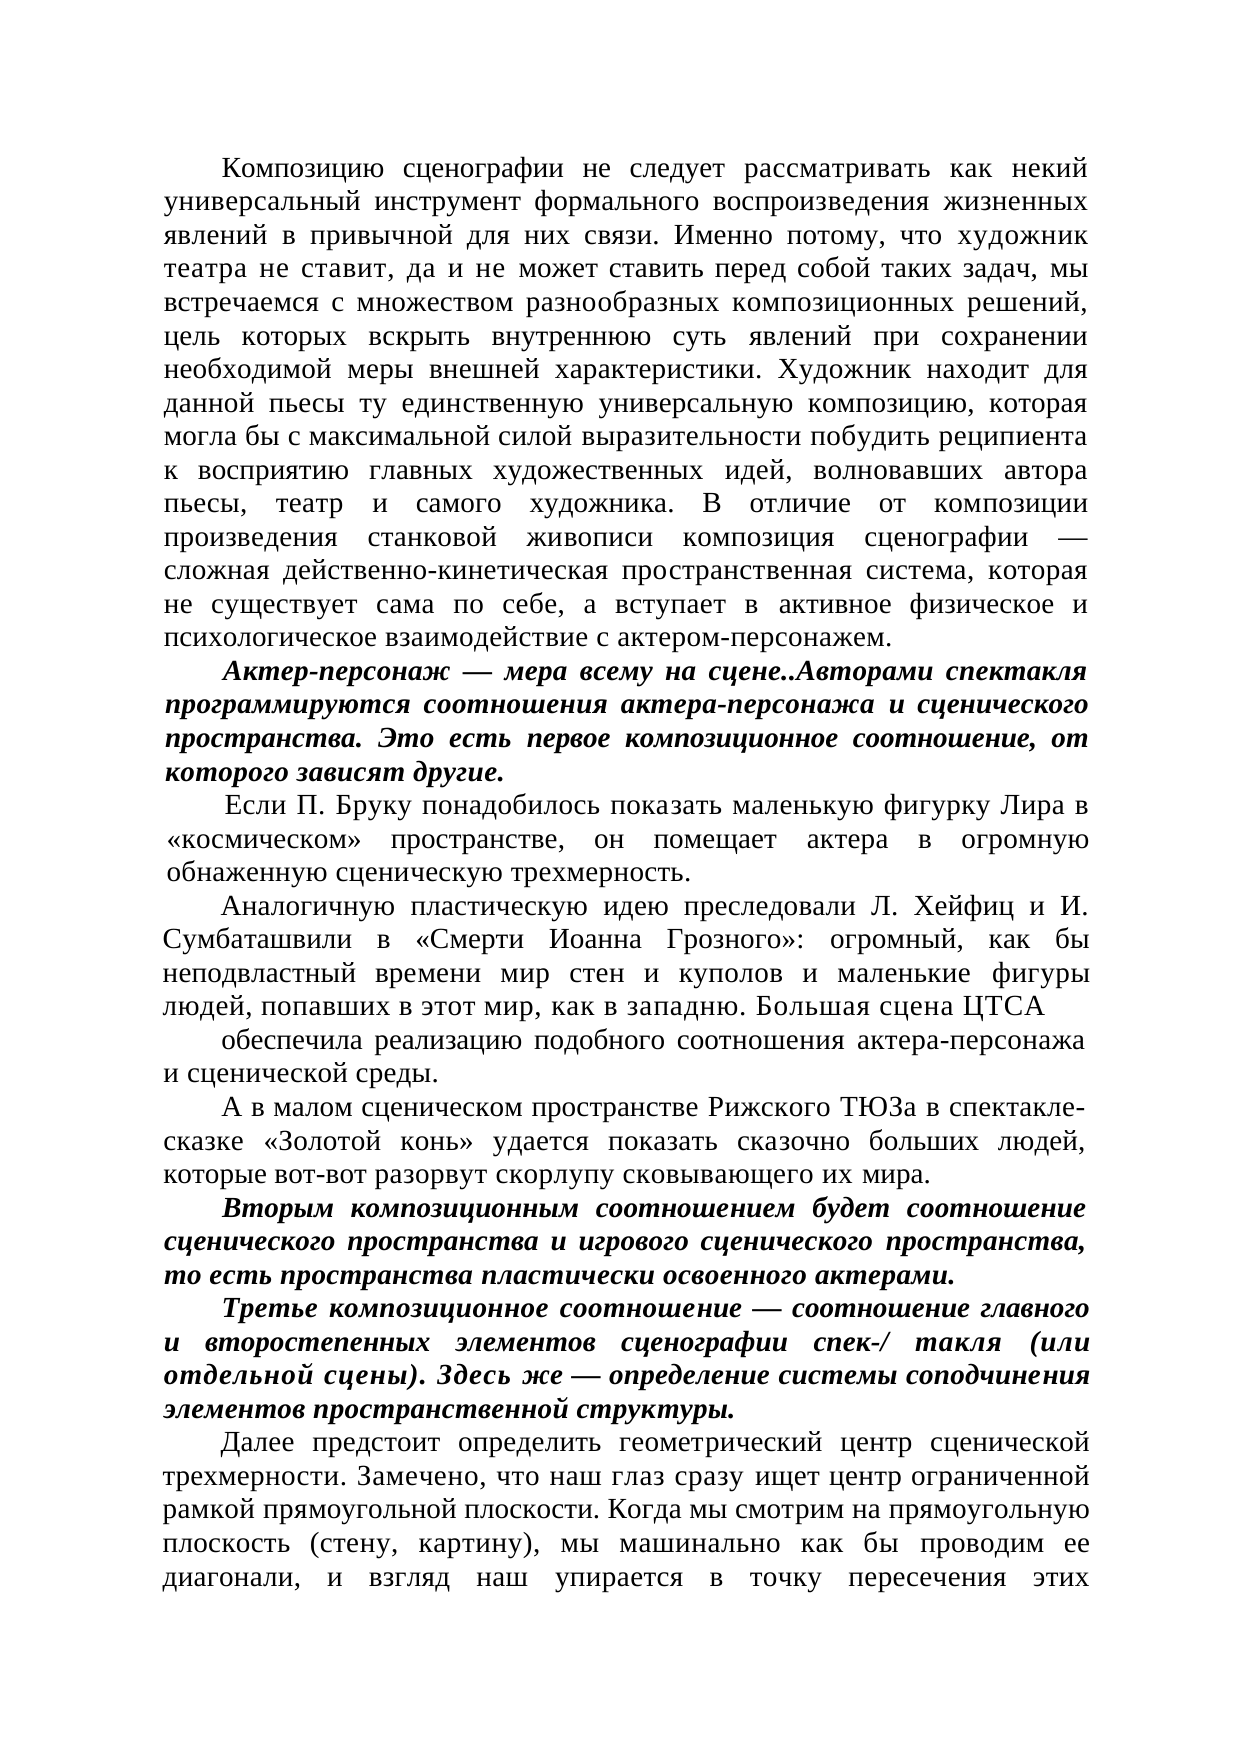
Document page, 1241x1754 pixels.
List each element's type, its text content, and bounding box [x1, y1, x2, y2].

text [162, 1424, 1090, 1592]
text А в малом сценическом пространстве Рижского ТЮЗа в спектакле-сказке «Золотой конь» удается показать сказочно больших людей, которые вот-вот разорвут скорлупу сковывающего их мира. [163, 1089, 1086, 1190]
text Вторым композиционным соотношением будет соотношение сценического пространства и игрового сценического пространства, то есть пространства пластически освоенного актерами. [164, 1190, 1086, 1290]
text Третье композиционное соотношение — соотношение главного и второстепенных элементов сценографии спек-/ такля (или отдельной сцены). Здесь же — определение системы соподчинения элементов пространственной структуры. [163, 1290, 1090, 1424]
text Если П. Бруку понадобилось показать маленькую фигурку Лира в «космическом» пространстве, он помещает актера в огромную обнаженную сценическую трехмерность. [166, 787, 1090, 888]
text Композицию сценографии не следует рассматривать как некий универсальный инструмент формального воспроизведения жизненных явлений в привычной для них связи. Именно потому, что художник театра не ставит, да и не может ставить перед собой таких задач, мы встречаемся с множеством разнообразных композиционных решений, цель которых вскрыть внутреннюю суть явлений при сохранении необходимой меры внешней характеристики. Художник находит для данной пьесы ту единственную универсальную композицию, которая могла бы с максимальной силой выразительности побудить реципиента к восприятию главных художественных идей, волновавших автора пьесы, театр и самого художника. В отличие от композиции произведения станковой живописи композиция сценографии — сложная действенно-кинетическая пространственная система, которая не существует сама по себе, а вступает в активное физическое и психологическое взаимодействие с актером-персонажем. [163, 150, 1088, 653]
text обеспечила реализацию подобного соотношения актера-персонажа и сценической среды. [163, 1022, 1086, 1089]
text Аналогичную пластическую идею преследовали Л. Хейфиц и И. Сумбаташвили в «Смерти Иоанна Грозного»: огромный, как бы неподвластный времени мир стен и куполов и маленькие фигуры людей, попавших в этот мир, как в западню. Большая сцена ЦТСА [162, 888, 1090, 1022]
text Актер-персонаж — мера всему на сцене..Авторами спектакля программируются соотношения актера-персонажа и сценического пространства. Это есть первое композиционное соотношение, от которого зависят другие. [165, 653, 1089, 787]
